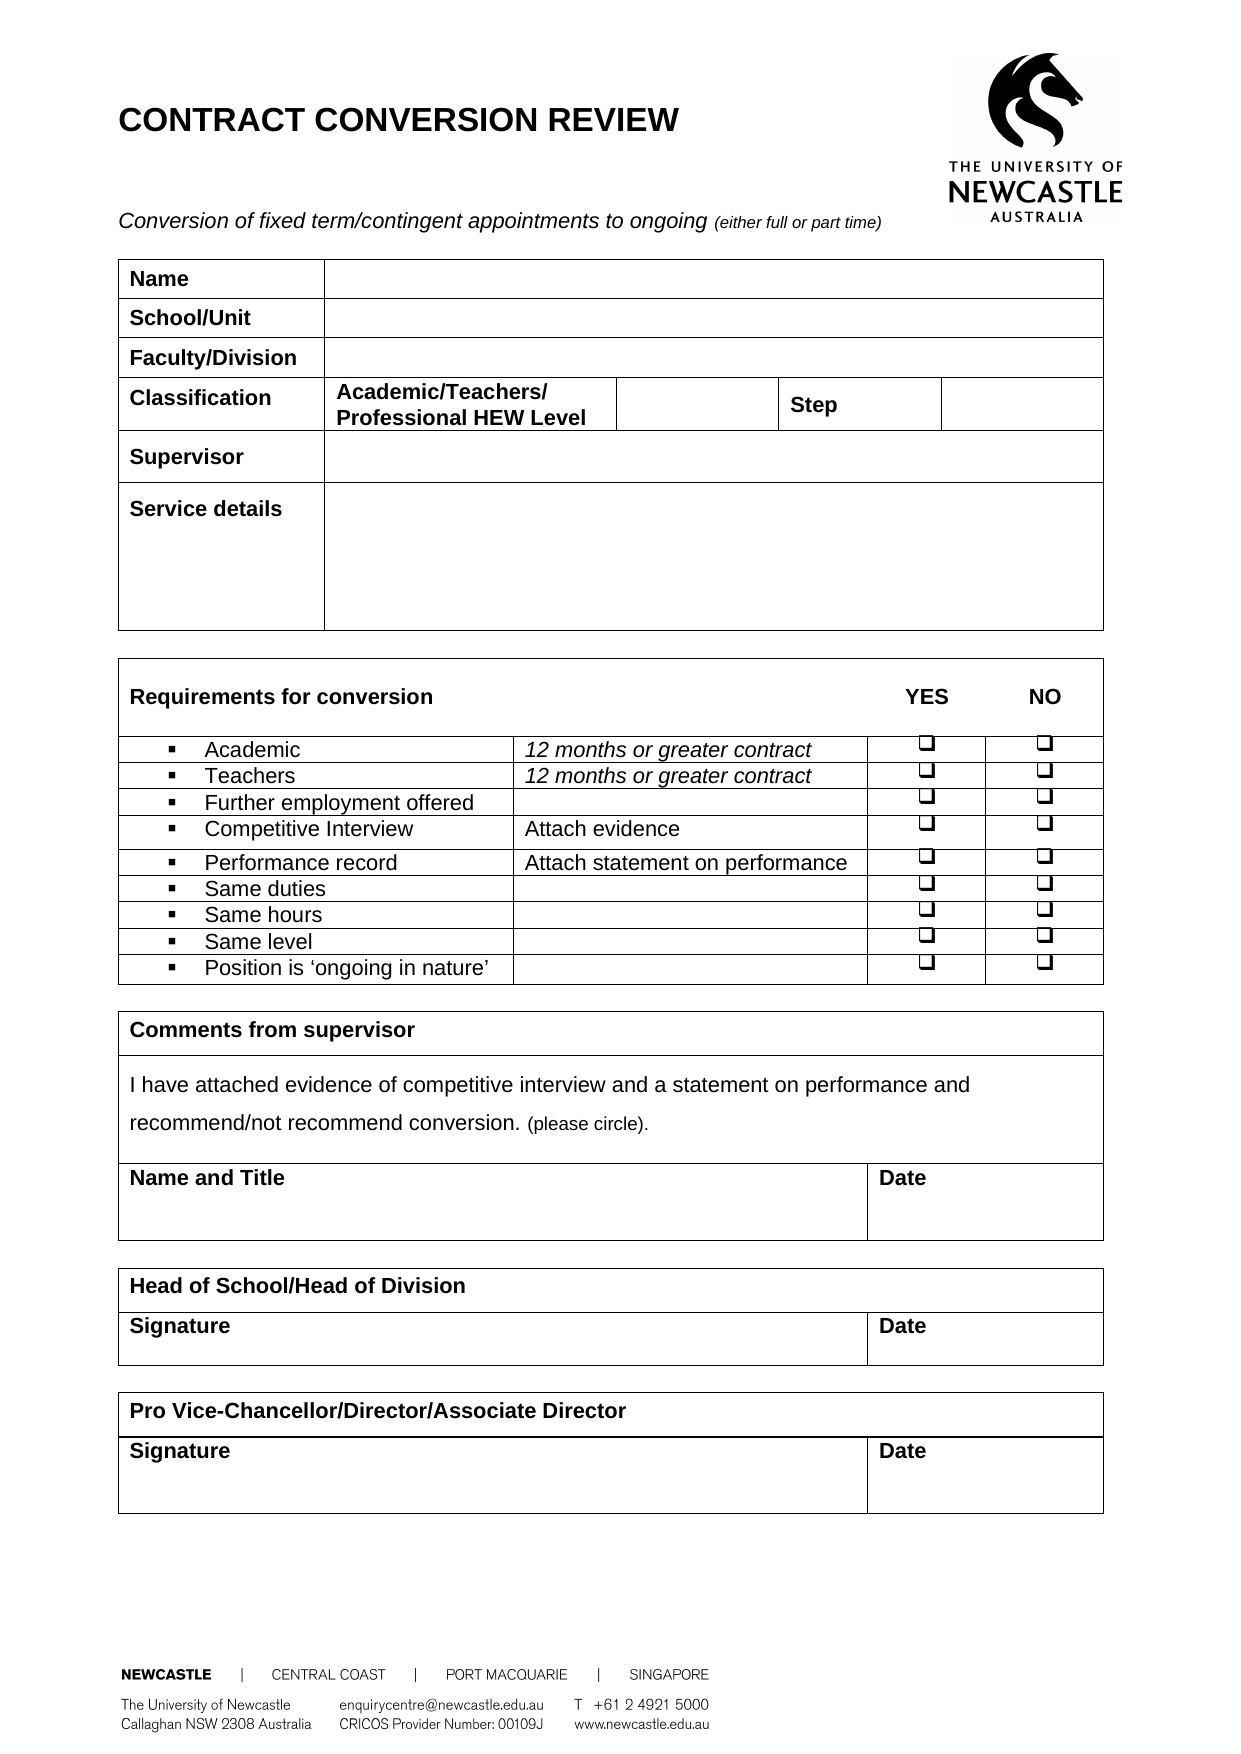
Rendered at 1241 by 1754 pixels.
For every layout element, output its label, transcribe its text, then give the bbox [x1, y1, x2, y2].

table_cell Step [779, 378, 941, 430]
table_cell [986, 789, 1103, 815]
table_header Name [119, 260, 324, 298]
table_cell Same hours [119, 902, 513, 928]
table_cell Attach evidence [514, 816, 867, 848]
table_header Comments from supervisor [119, 1012, 1103, 1055]
table_cell Position is ‘ongoing in nature’ [119, 955, 513, 984]
table_cell [514, 902, 867, 928]
table_header NO [986, 659, 1103, 736]
table_cell [868, 789, 985, 815]
table_cell Date [868, 1313, 1103, 1365]
table_cell Date [868, 1438, 1103, 1513]
table_cell [514, 876, 867, 901]
table_header YES [868, 659, 986, 736]
picture [118, 1663, 731, 1738]
table_cell [986, 816, 1103, 848]
table_header Head of School/Head of Division [119, 1269, 1103, 1312]
table_cell Same duties [119, 876, 513, 901]
table_cell [325, 431, 1103, 482]
table_cell [868, 902, 985, 928]
picture [949, 53, 1123, 222]
table_cell [868, 850, 985, 875]
table_cell I have attached evidence of competitive interview and a statement on performance and recommend/not recommend conversion. (please circle). [119, 1056, 1103, 1163]
table_cell [514, 789, 867, 815]
text CONTRACT CONVERSION REVIEW [118, 100, 1122, 139]
table_cell Date [868, 1164, 1103, 1240]
table_cell [514, 929, 867, 954]
table_cell Attach statement on performance [514, 850, 867, 875]
table_cell 12 months or greater contract [514, 737, 867, 762]
table_cell [514, 955, 867, 984]
table_cell Same level [119, 929, 513, 954]
table_cell [986, 929, 1103, 954]
table_cell [942, 378, 1103, 430]
table_cell [868, 876, 985, 901]
table_cell Signature [119, 1438, 867, 1513]
table_cell [986, 902, 1103, 928]
table_cell [868, 737, 985, 762]
table_cell [325, 299, 1103, 337]
table_header Pro Vice-Chancellor/Director/Associate Director [119, 1393, 1103, 1436]
table_cell Name and Title [119, 1164, 867, 1240]
text Conversion of fixed term/contingent appointments to ongoing (either full or part time) [118, 208, 1122, 233]
table_cell Signature [119, 1313, 867, 1365]
table_cell [868, 929, 985, 954]
table_cell [325, 483, 1103, 630]
table_cell Further employment offered [119, 789, 513, 815]
table_cell Academic [119, 737, 513, 762]
table_header [325, 260, 1103, 298]
table_cell Supervisor [119, 431, 324, 482]
table_header Requirements for conversion [119, 659, 868, 736]
table_cell [868, 955, 985, 984]
table_cell [986, 850, 1103, 875]
table_cell Performance record [119, 850, 513, 875]
table_cell School/Unit [119, 299, 324, 337]
table_cell [868, 763, 985, 788]
table_cell [986, 955, 1103, 984]
table_cell Classification [119, 378, 324, 430]
table_cell Academic/Teachers/ Professional HEW Level [325, 378, 616, 430]
table_cell Faculty/Division [119, 338, 324, 377]
table_cell [617, 378, 778, 430]
table_cell [986, 876, 1103, 901]
table_cell Competitive Interview [119, 816, 513, 848]
table_cell [868, 816, 985, 848]
table_cell 12 months or greater contract [514, 763, 867, 788]
table_cell Teachers [119, 763, 513, 788]
table_cell [325, 338, 1103, 377]
table_cell [986, 763, 1103, 788]
table_cell [986, 737, 1103, 762]
table_cell Service details [119, 483, 324, 630]
